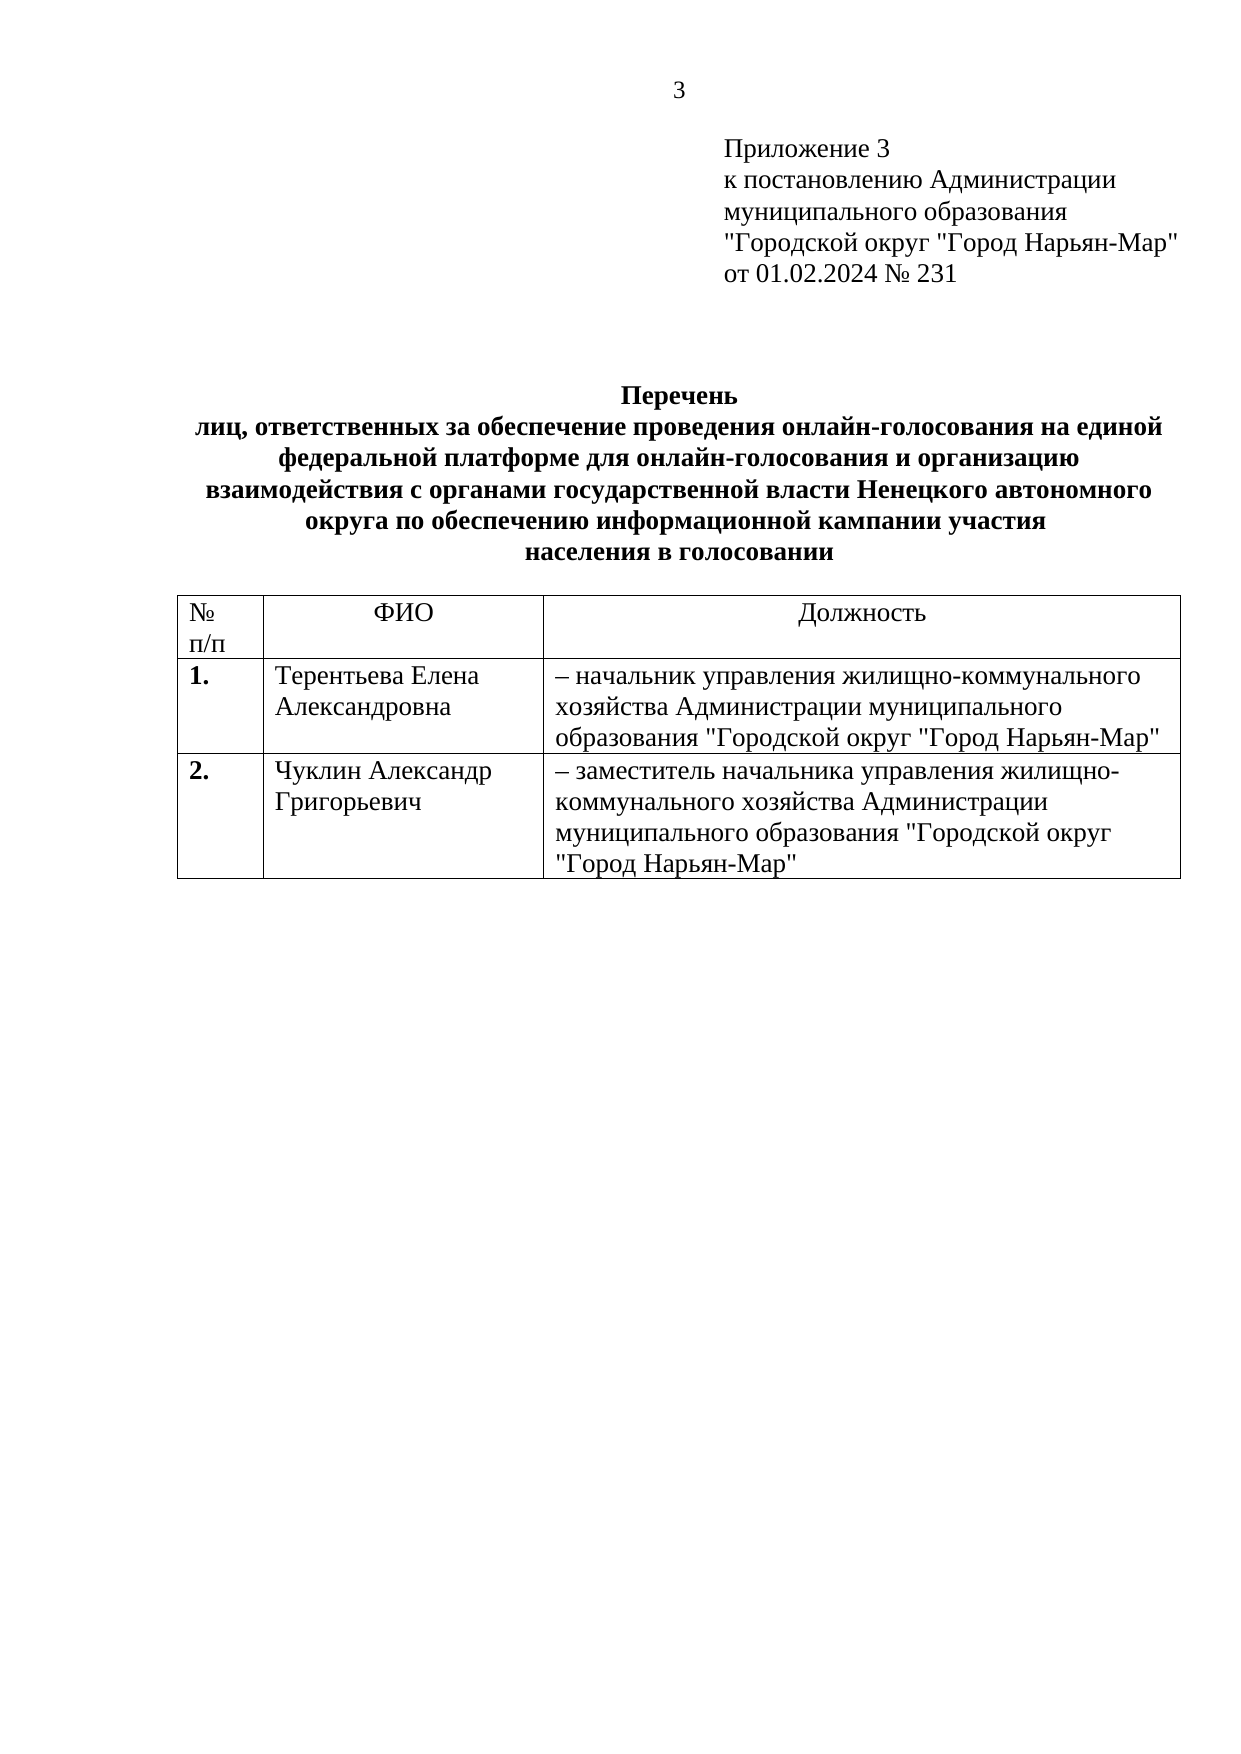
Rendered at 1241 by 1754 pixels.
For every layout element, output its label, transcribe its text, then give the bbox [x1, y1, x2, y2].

text муниципального образования [723, 195, 1181, 226]
table_cell 1. [178, 659, 263, 753]
text "Городской округ "Город Нарьян-Мар" [723, 226, 1181, 257]
table_header Должность [544, 596, 1180, 658]
text Перечень [177, 379, 1181, 410]
text к постановлению Администрации [723, 164, 1181, 195]
table_cell – начальник управления жилищно-коммунального хозяйства Администрации муниципального образования "Городской округ "Город Нарьян-Мар" [544, 659, 1180, 753]
table_header № п/п [178, 596, 263, 658]
text от 01.02.2024 № 231 [723, 257, 1181, 288]
text лиц, ответственных за обеспечение проведения онлайн-голосования на единой федеральной платформе для онлайн-голосования и организацию взаимодействия с органами государственной власти Ненецкого автономного округа по обеспечению информационной кампании участия населения в голосовании [177, 410, 1181, 566]
table_cell – заместитель начальника управления жилищно-коммунального хозяйства Администрации муниципального образования "Городской округ "Город Нарьян-Мар" [544, 754, 1180, 878]
table_cell Чуклин Александр Григорьевич [264, 754, 543, 878]
table_cell Терентьева Елена Александровна [264, 659, 543, 753]
table_header ФИО [264, 596, 543, 658]
text Приложение 3 [723, 132, 1181, 164]
table_cell 2. [178, 754, 263, 878]
